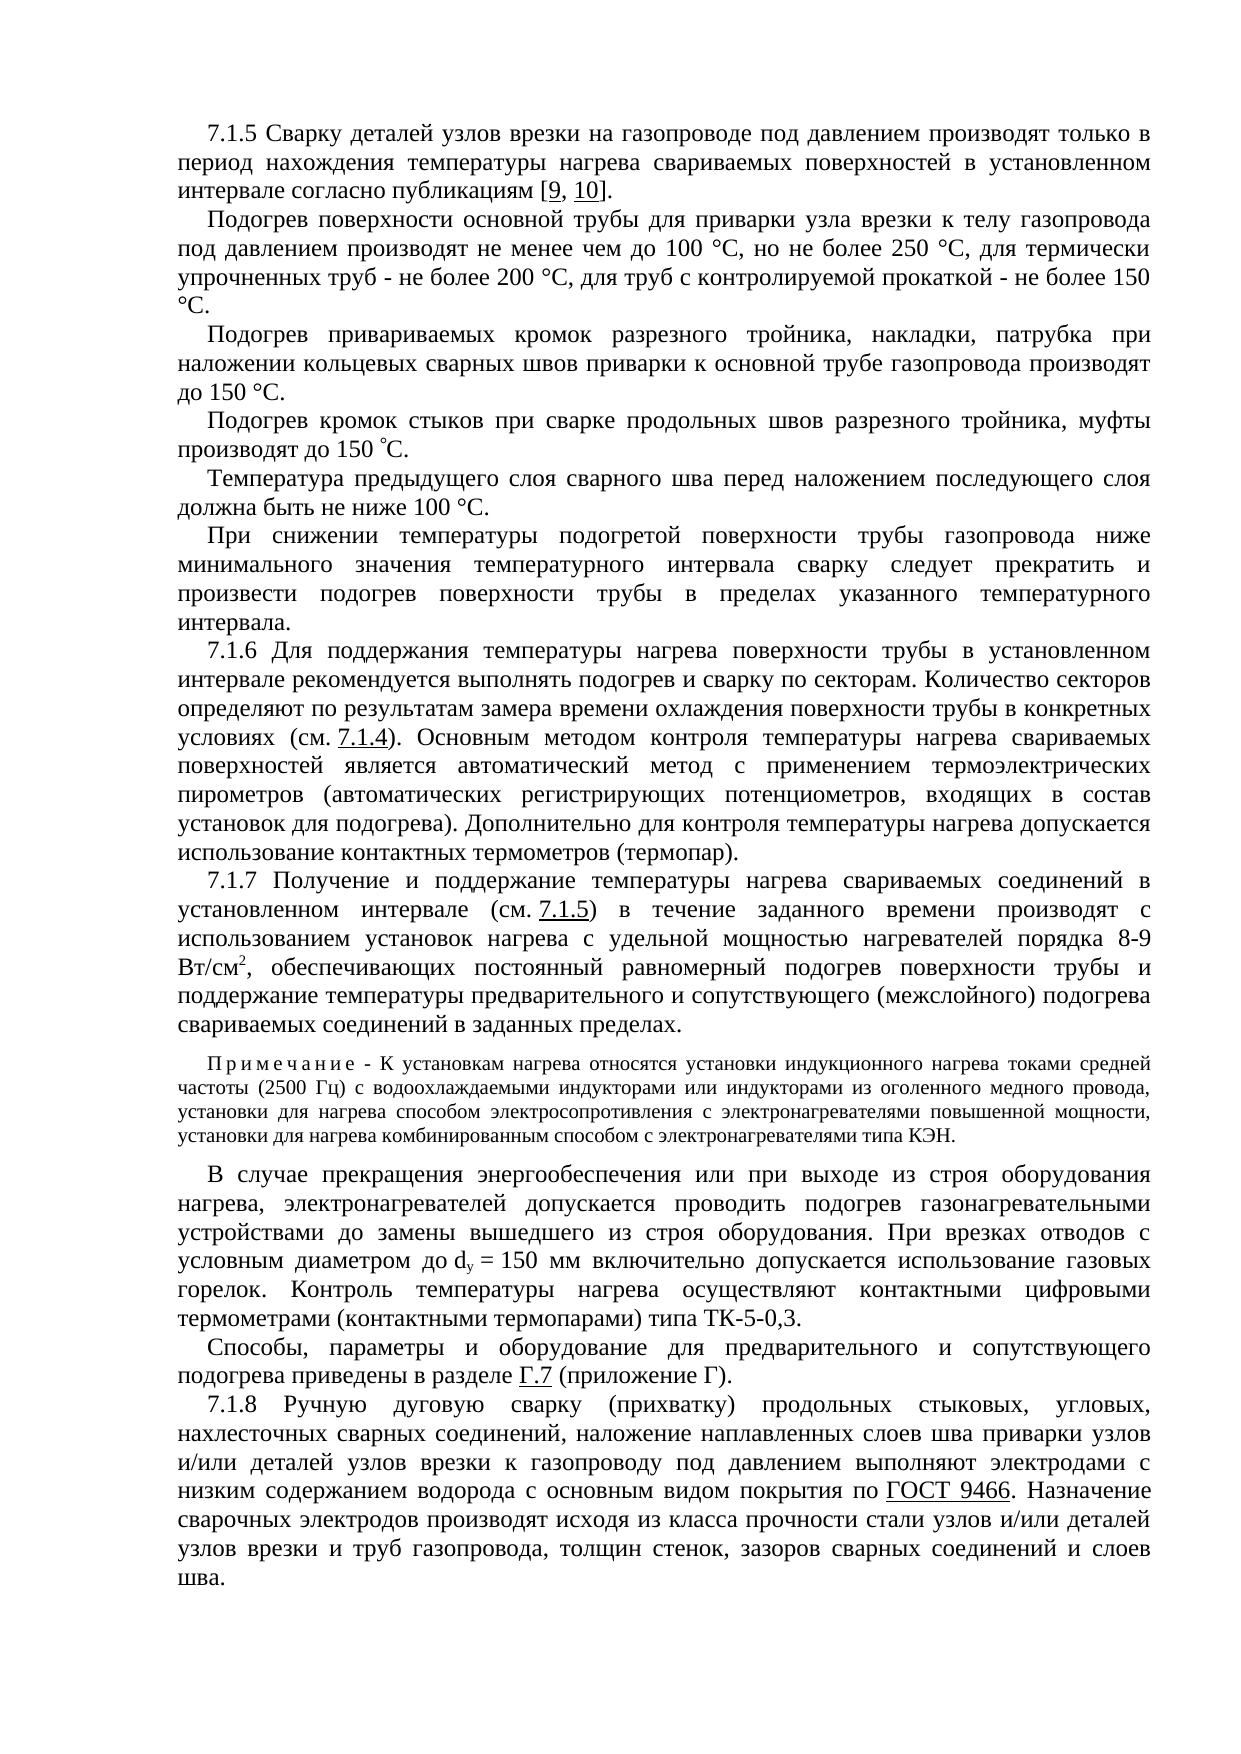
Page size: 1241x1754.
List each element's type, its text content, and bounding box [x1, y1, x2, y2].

text 7.1.6 Для поддержания температуры нагрева поверхности трубы в установленном интервале рекомендуется выполнять подогрев и сварку по секторам. Количество секторов определяют по результатам замера времени охлаждения поверхности трубы в конкретных условиях (см. 7.1.4). Основным методом контроля температуры нагрева свариваемых поверхностей является автоматический метод с применением термоэлектрических пирометров (автоматических регистрирующих потенциометров, входящих в состав установок для подогрева). Дополнительно для контроля температуры нагрева допускается использование контактных термометров (термопар). [177, 636, 1152, 866]
text Примечание - К установкам нагрева относятся установки индукционного нагрева токами средней частоты (2500 Гц) с водоохлаждаемыми индукторами или индукторами из оголенного медного провода, установки для нагрева способом электросопротивления с электронагревателями повышенной мощности, установки для нагрева комбинированным способом с электронагревателями типа КЭН. [177, 1051, 1152, 1147]
text Способы, параметры и оборудование для предварительного и сопутствующего подогрева приведены в разделе Г.7 (приложение Г). [177, 1332, 1152, 1389]
text Подогрев поверхности основной трубы для приварки узла врезки к телу газопровода под давлением производят не менее чем до 100 °С, но не более 250 °С, для термически упрочненных труб - не более 200 °С, для труб с контролируемой прокаткой - не более 150 °С. [177, 204, 1152, 319]
text При снижении температуры подогретой поверхности трубы газопровода ниже минимального значения температурного интервала сварку следует прекратить и произвести подогрев поверхности трубы в пределах указанного температурного интервала. [177, 521, 1152, 636]
text Температура предыдущего слоя сварного шва перед наложением последующего слоя должна быть не ниже 100 °С. [177, 463, 1152, 521]
text 7.1.7 Получение и поддержание температуры нагрева свариваемых соединений в установленном интервале (см. 7.1.5) в течение заданного времени производят с использованием установок нагрева с удельной мощностью нагревателей порядка 8-9 Вт/см2, обеспечивающих постоянный равномерный подогрев поверхности трубы и поддержание температуры предварительного и сопутствующего (межслойного) подогрева свариваемых соединений в заданных пределах. [177, 866, 1152, 1038]
text Подогрев кромок стыков при сварке продольных швов разрезного тройника, муфты производят до 150 С. [177, 406, 1152, 463]
text 7.1.5 Сварку деталей узлов врезки на газопроводе под давлением производят только в период нахождения температуры нагрева свариваемых поверхностей в установленном интервале согласно публикациям [9, 10]. [177, 118, 1152, 204]
text В случае прекращения энергообеспечения или при выходе из строя оборудования нагрева, электронагревателей допускается проводить подогрев газонагревательными устройствами до замены вышедшего из строя оборудования. При врезках отводов с условным диаметром до dу = 150 мм включительно допускается использование газовых горелок. Контроль температуры нагрева осуществляют контактными цифровыми термометрами (контактными термопарами) типа ТК-5-0,3. [177, 1159, 1152, 1332]
text Подогрев привариваемых кромок разрезного тройника, накладки, патрубка при наложении кольцевых сварных швов приварки к основной трубе газопровода производят до 150 °С. [177, 319, 1152, 406]
text 7.1.8 Ручную дуговую сварку (прихватку) продольных стыковых, угловых, нахлесточных сварных соединений, наложение наплавленных слоев шва приварки узлов и/или деталей узлов врезки к газопроводу под давлением выполняют электродами с низким содержанием водорода с основным видом покрытия по ГОСТ 9466. Назначение сварочных электродов производят исходя из класса прочности стали узлов и/или деталей узлов врезки и труб газопровода, толщин стенок, зазоров сварных соединений и слоев шва. [177, 1389, 1152, 1591]
